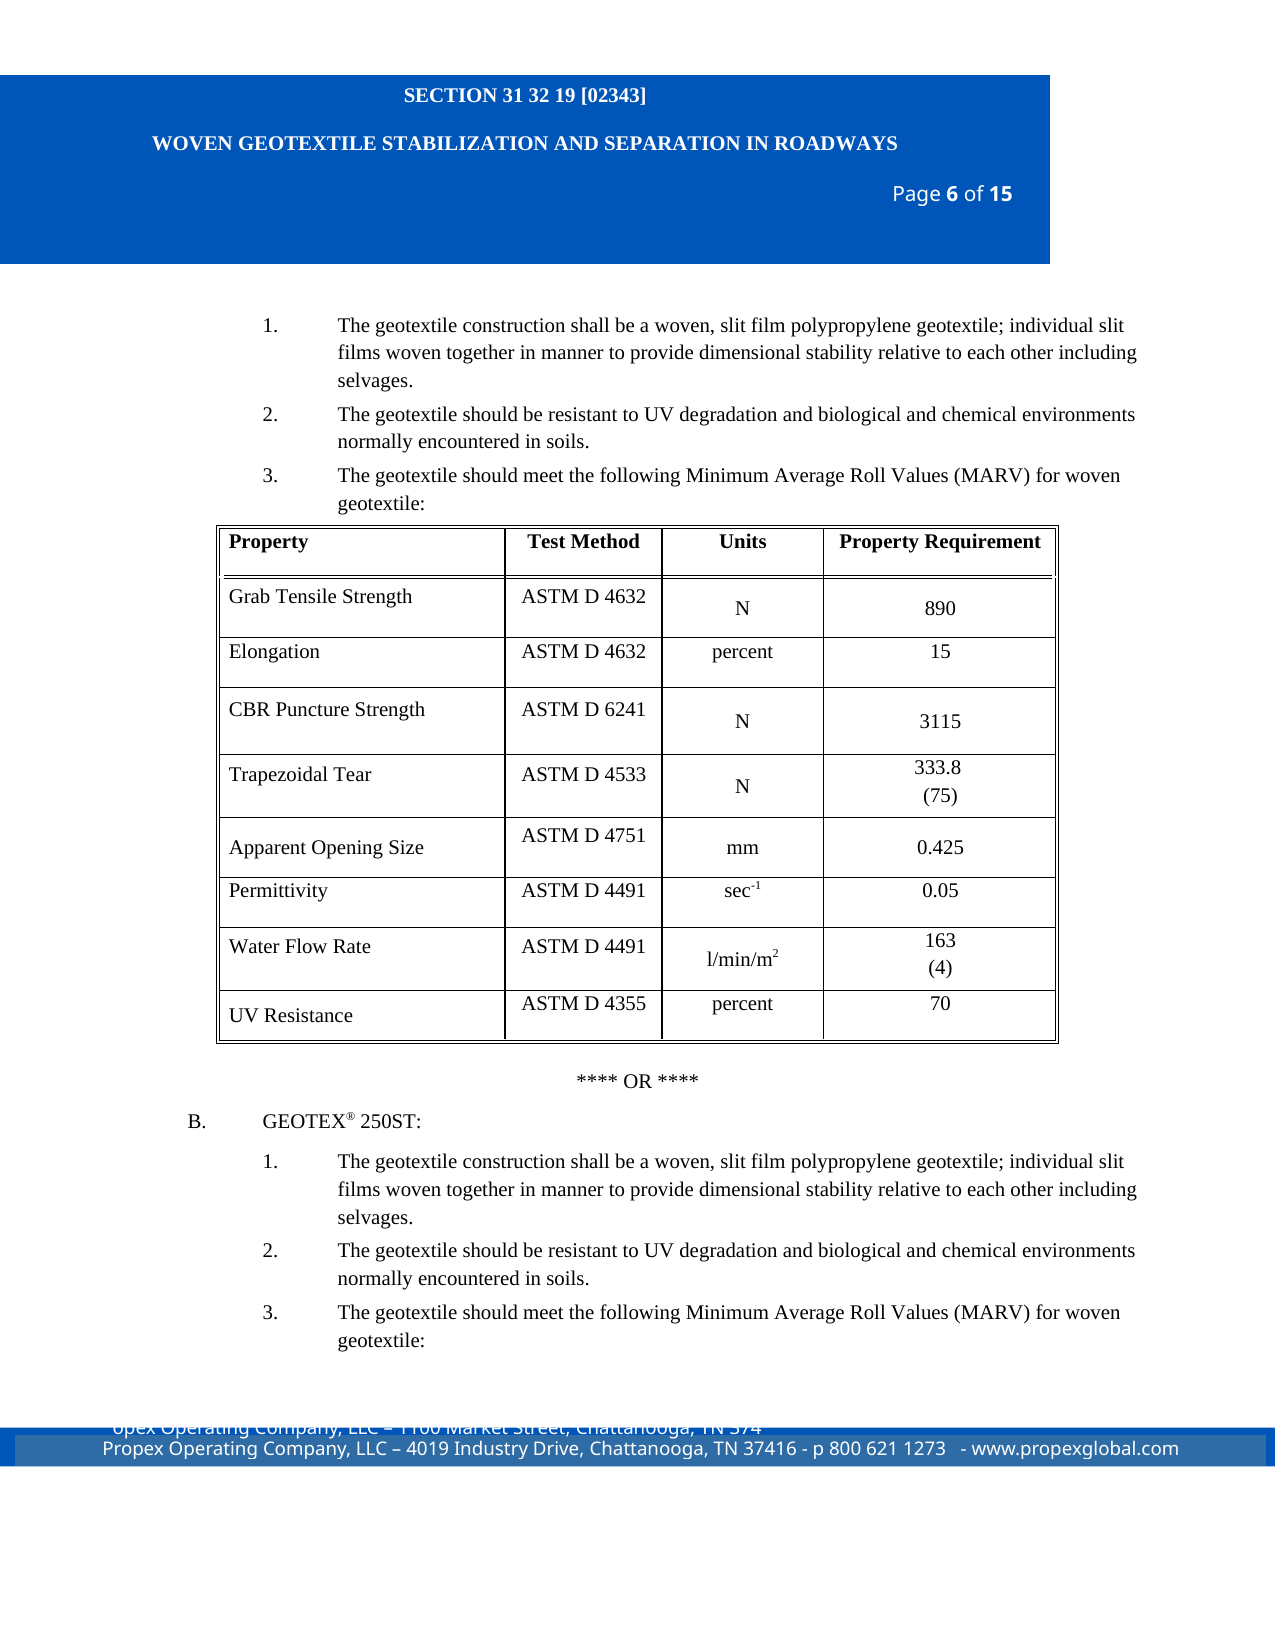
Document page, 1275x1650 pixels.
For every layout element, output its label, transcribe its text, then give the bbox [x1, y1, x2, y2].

table_cell 0.425 (40) [824, 818, 1055, 877]
table_cell mm (US Std. Sieve) [663, 818, 823, 877]
table_header Test Method [506, 529, 661, 574]
table_header Units [663, 529, 823, 574]
table_cell Permittivity [220, 878, 504, 927]
table_cell 890 (200) [824, 575, 1057, 637]
table_header Property Requirement [824, 529, 1055, 574]
table_cell UV Resistance (percent retained at 500 hours) [220, 991, 504, 1039]
table_cell percent [663, 638, 823, 687]
table_cell Grab Tensile Strength [218, 575, 504, 637]
subtitle The geotextile should meet the following Minimum Average Roll Values (MARV) for woven geotextile: [262, 463, 1162, 515]
table_cell Elongation [220, 638, 504, 687]
subtitle The geotextile should be resistant to UV degradation and biological and chemical environments normally encountered in soils. [262, 402, 1162, 453]
table_cell N (lbs) [663, 755, 823, 817]
table_cell sec-1 [663, 878, 823, 927]
table_cell ASTM D 6241 [506, 688, 661, 754]
table_cell ASTM D 4491 [506, 928, 661, 989]
table_cell N (lbs) [663, 688, 823, 754]
table_cell 3115 (700) [824, 688, 1055, 754]
table_cell l/min/m2 (gpm/ft2) [663, 928, 823, 989]
text **** OR **** [112, 1069, 1162, 1093]
subtitle The geotextile construction shall be a woven, slit film polypropylene geotextile; individual slit films woven together in manner to provide dimensional stability relative to each other including selvages. [262, 1149, 1162, 1229]
table_cell ASTM D 4632 [506, 638, 661, 687]
table_cell Trapezoidal Tear [220, 755, 504, 817]
table_cell 70 [824, 991, 1055, 1039]
subtitle The geotextile should meet the following Minimum Average Roll Values (MARV) for woven geotextile: [262, 1300, 1162, 1352]
table_cell ASTM D 4533 [506, 755, 661, 817]
subtitle The geotextile should be resistant to UV degradation and biological and chemical environments normally encountered in soils. [262, 1238, 1162, 1290]
table_cell N (lbs) [663, 579, 823, 637]
table_cell Water Flow Rate [220, 928, 504, 989]
subtitle GEOTEX® 250ST: [187, 1109, 1162, 1133]
table_header Property [220, 529, 504, 574]
subtitle The geotextile construction shall be a woven, slit film polypropylene geotextile; individual slit films woven together in manner to provide dimensional stability relative to each other including selvages. [262, 312, 1162, 392]
table_cell 333.8 (75) [824, 755, 1055, 817]
table_cell Apparent Opening Size (Maximum Avg. Roll Value) [220, 818, 504, 877]
table_cell ASTM D 4751 [506, 818, 661, 877]
table_cell percent [663, 991, 823, 1039]
table_cell ASTM D 4491 [506, 878, 661, 927]
table_cell CBR Puncture Strength [220, 688, 504, 754]
table_cell 0.05 [824, 878, 1055, 927]
table_cell ASTM D 4632 [506, 579, 661, 637]
table_cell 163 (4) [824, 928, 1055, 989]
table_cell 15 [824, 638, 1055, 687]
table_cell ASTM D 4355 [506, 991, 661, 1039]
